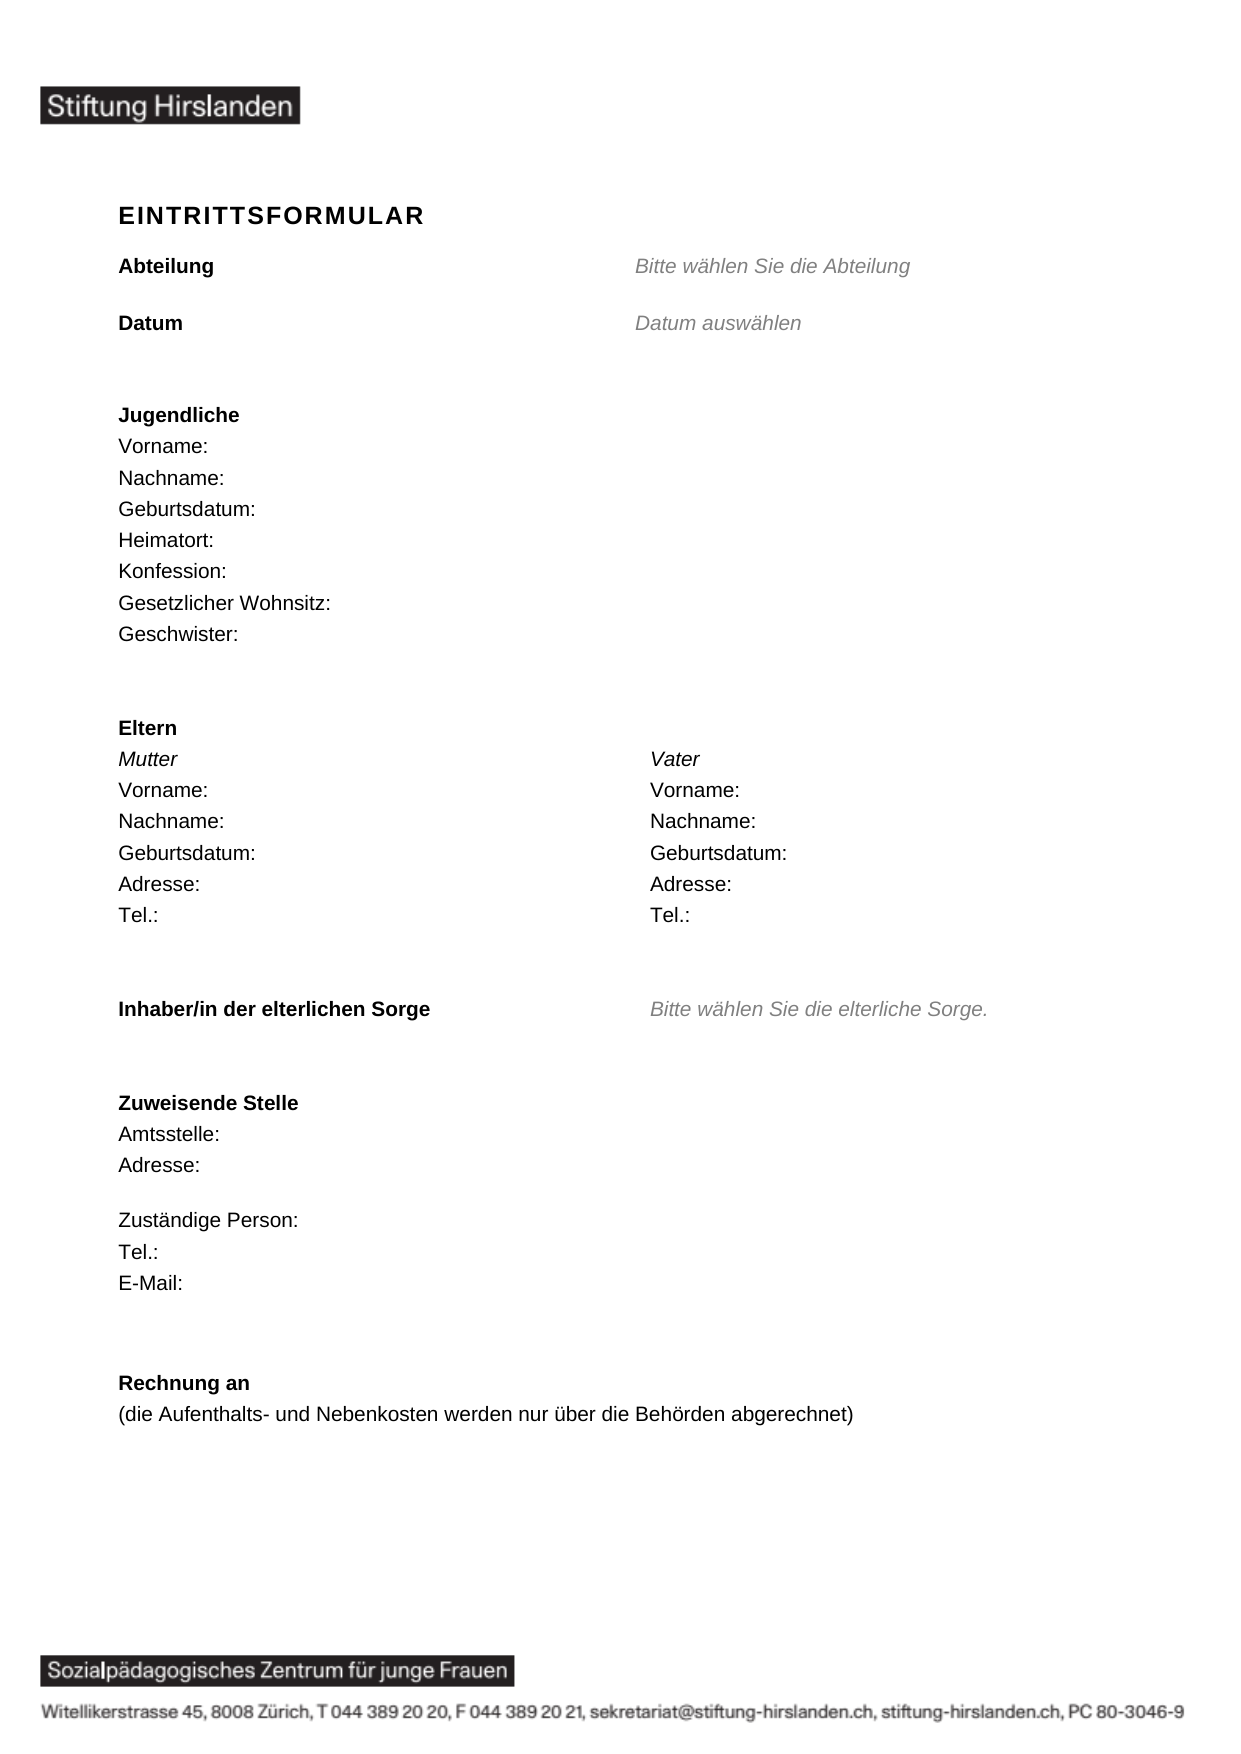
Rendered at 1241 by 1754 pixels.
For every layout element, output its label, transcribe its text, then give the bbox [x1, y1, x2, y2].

text (die Aufenthalts- und Nebenkosten werden nur über die Behörden abgerechnet) [118, 1397, 1152, 1428]
text Datum [118, 311, 1152, 335]
text Rechnung an [118, 1365, 1152, 1397]
text Amtsstelle: [118, 1116, 1152, 1148]
text Vorname: Vorname: [118, 773, 1152, 804]
text Zuweisende Stelle [118, 1085, 1152, 1116]
text Mutter Vater [118, 741, 1152, 773]
text Konfession: [118, 554, 1152, 585]
text Tel.: [118, 1234, 1152, 1265]
text Adresse: Adresse: [118, 866, 1152, 898]
text Gesetzlicher Wohnsitz: [118, 585, 1152, 616]
text EINTRITTSFORMULAR [118, 201, 1152, 230]
text Adresse: [118, 1148, 1152, 1179]
text E-Mail: [118, 1265, 1152, 1297]
text Tel.: Tel.: [118, 898, 1152, 929]
text Geburtsdatum: Geburtsdatum: [118, 835, 1152, 866]
text Jugendliche [118, 398, 1152, 429]
text Zuständige Person: [118, 1203, 1152, 1234]
text Geburtsdatum: [118, 491, 1152, 523]
text Inhaber/in der elterlichen Sorge [118, 991, 1152, 1023]
text Nachname: Nachname: [118, 804, 1152, 835]
text Nachname: [118, 460, 1152, 491]
text Heimatort: [118, 523, 1152, 554]
text Eltern [118, 710, 1152, 741]
text Geschwister: [118, 616, 1152, 648]
text Abteilung [118, 254, 1152, 278]
text Vorname: [118, 429, 1152, 460]
